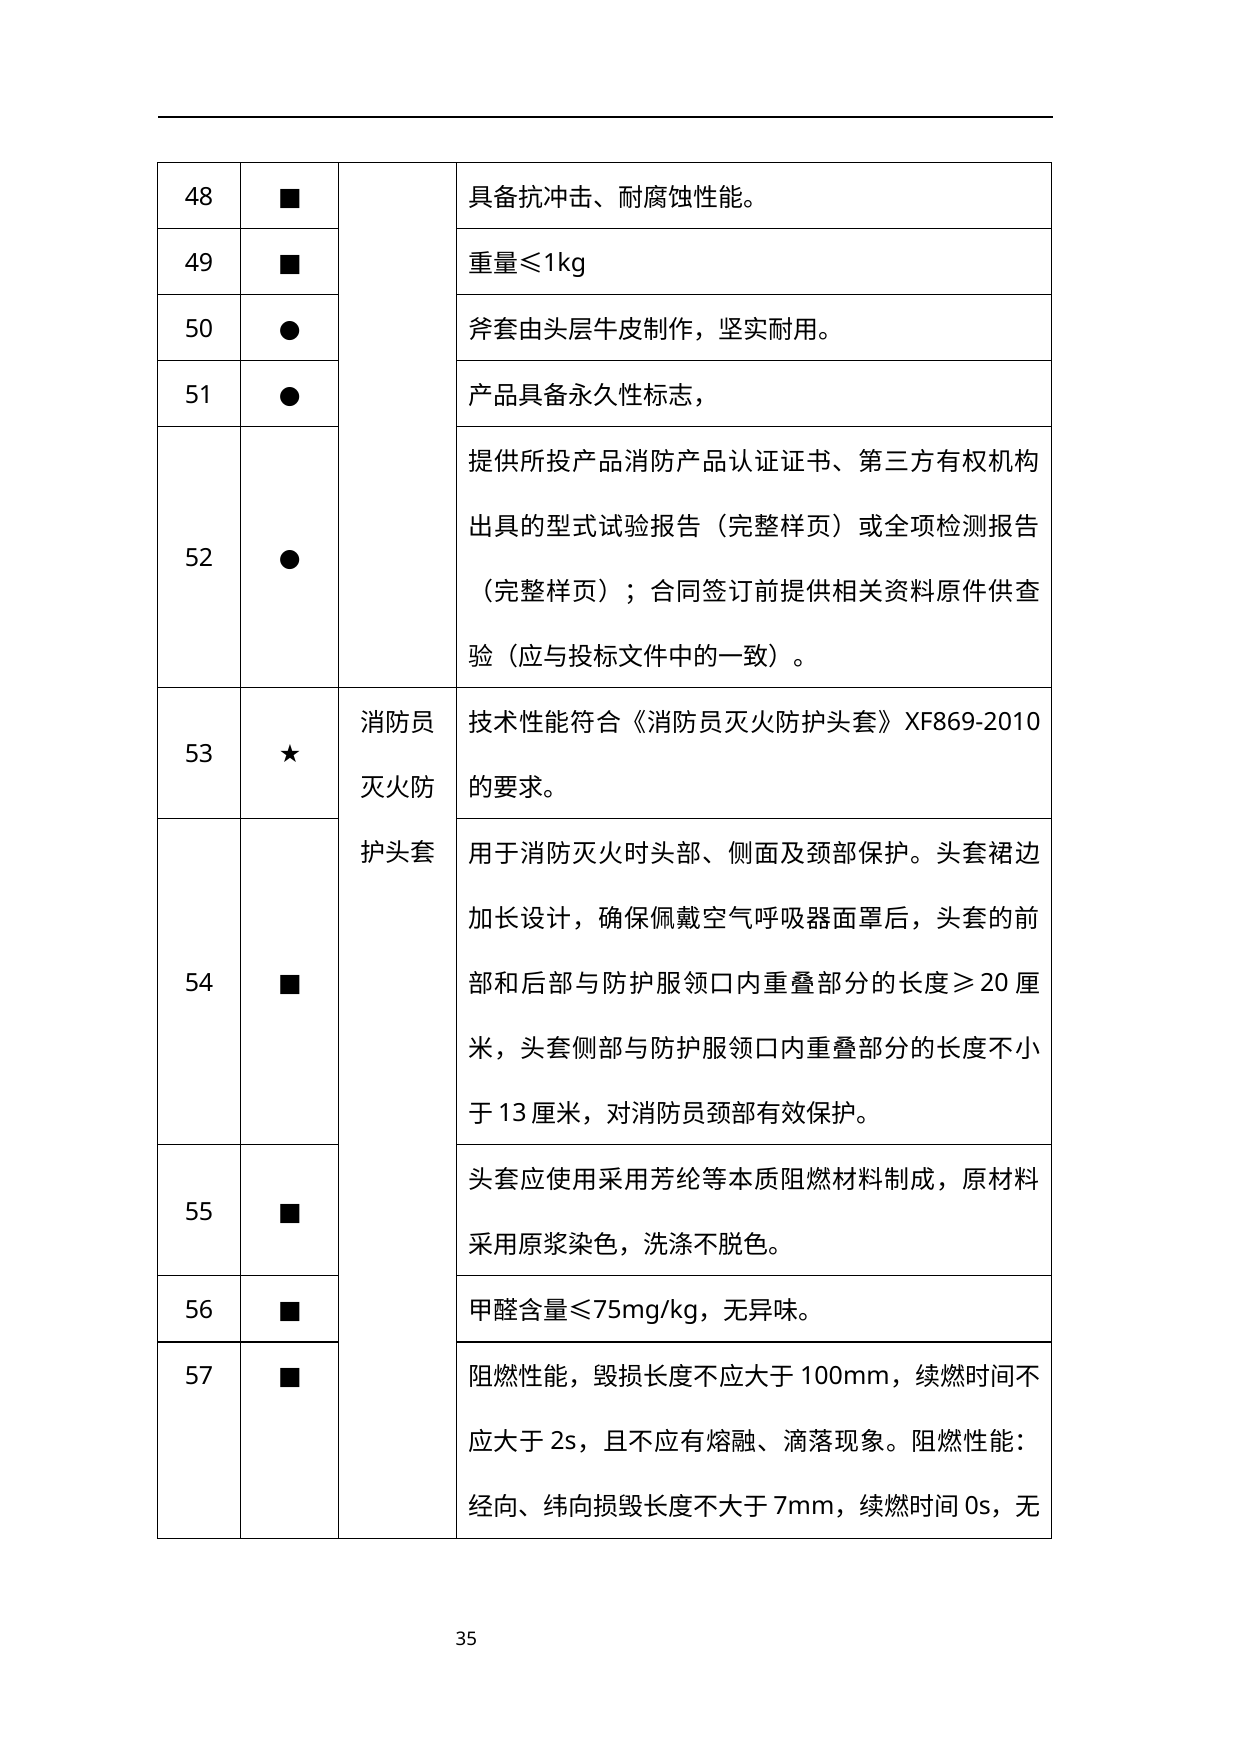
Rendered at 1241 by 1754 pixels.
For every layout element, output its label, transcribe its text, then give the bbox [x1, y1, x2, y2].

table_cell 提供所投产品消防产品认证证书、第三方有权机构出具的型式试验报告（完整样页）或全项检测报告（完整样页）；合同签订前提供相关资料原件供查验（应与投标文件中的一致）。 [457, 427, 1051, 687]
table_cell ■ [241, 1343, 338, 1537]
table_cell 具备抗冲击、耐腐蚀性能。 [457, 163, 1051, 228]
table_cell 56 [158, 1276, 240, 1341]
table_cell 斧套由头层牛皮制作，坚实耐用。 [457, 295, 1051, 360]
table_cell ■ [241, 229, 338, 294]
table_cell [457, 1343, 1051, 1537]
table_cell 技术性能符合《消防员灭火防护头套》XF869-2010的要求。 [457, 688, 1051, 818]
table_cell 重量≤1kg [457, 229, 1051, 294]
table_cell ■ [241, 1145, 338, 1275]
table_cell 头套应使用采用芳纶等本质阻燃材料制成，原材料采用原浆染色，洗涤不脱色。 [457, 1145, 1051, 1275]
table_cell 用于消防灭火时头部、侧面及颈部保护。头套裙边加长设计，确保佩戴空气呼吸器面罩后，头套的前部和后部与防护服领口内重叠部分的长度≥20厘米，头套侧部与防护服领口内重叠部分的长度不小于13厘米，对消防员颈部有效保护。 [457, 819, 1051, 1144]
table_cell ■ [241, 1276, 338, 1341]
table_cell 49 [158, 229, 240, 294]
table_cell 51 [158, 361, 240, 426]
table_cell 消防员灭火防护头套 [339, 688, 456, 1537]
table_cell 甲醛含量≤75mg/kg，无异味。 [457, 1276, 1051, 1341]
table_cell ★ [241, 688, 338, 818]
table_cell 54 [158, 819, 240, 1144]
table_cell 48 [158, 163, 240, 228]
table_cell 55 [158, 1145, 240, 1275]
table_cell 53 [158, 688, 240, 818]
table_cell ■ [241, 819, 338, 1144]
table_cell ● [241, 295, 338, 360]
table_cell 52 [158, 427, 240, 687]
table_cell ● [241, 361, 338, 426]
table_cell ■ [241, 163, 338, 228]
table_cell 产品具备永久性标志， [457, 361, 1051, 426]
table_cell ● [241, 427, 338, 687]
table_cell 50 [158, 295, 240, 360]
table_cell 57 [158, 1343, 240, 1537]
